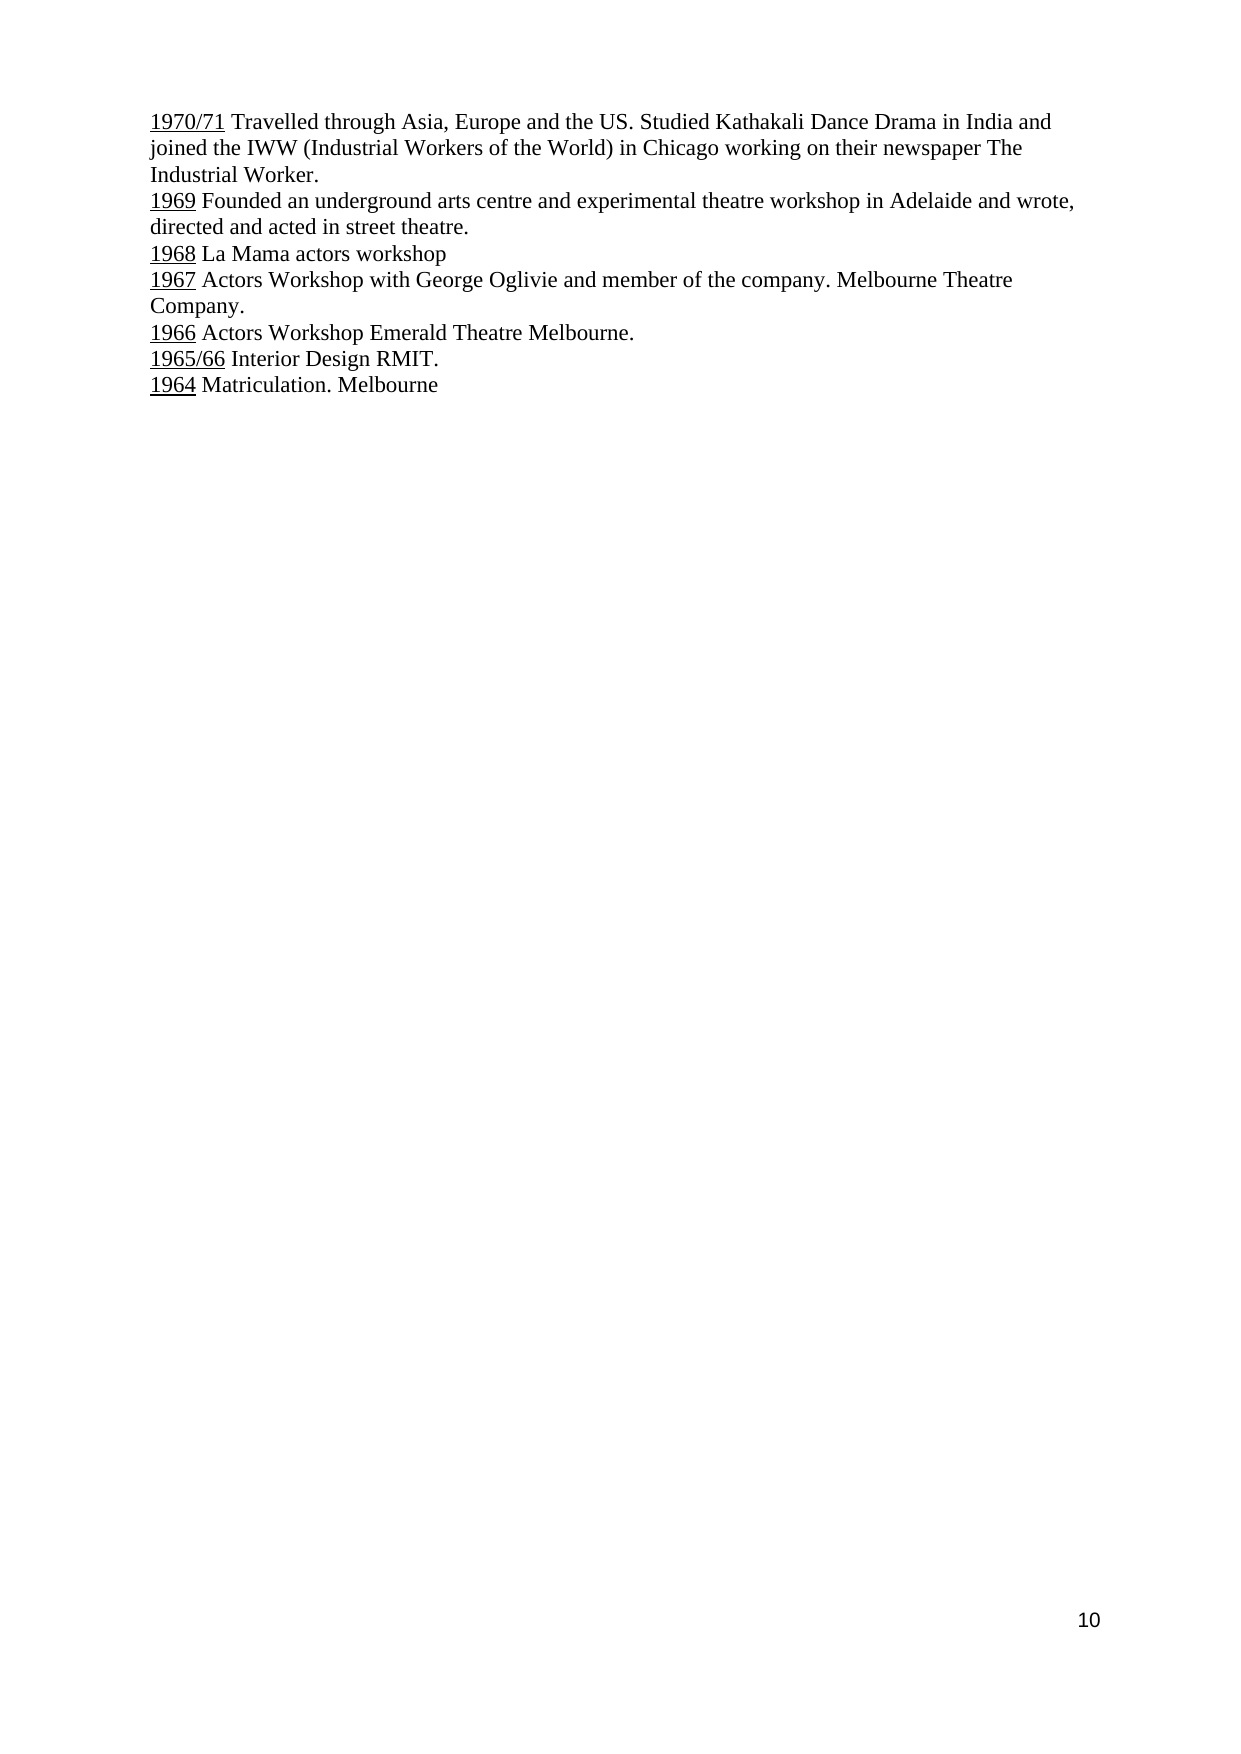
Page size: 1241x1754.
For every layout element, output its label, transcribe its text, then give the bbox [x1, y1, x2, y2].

text 1964 Matriculation. Melbourne [150, 372, 1097, 398]
text 1969 Founded an underground arts centre and experimental theatre workshop in Adelaide and wrote, directed and acted in street theatre. [150, 187, 1097, 240]
text 1965/66 Interior Design RMIT. [150, 345, 1097, 372]
text 1966 Actors Workshop Emerald Theatre Melbourne. [150, 319, 1097, 345]
text 1968 La Mama actors workshop [150, 240, 1097, 266]
text 1970/71 Travelled through Asia, Europe and the US. Studied Kathakali Dance Drama in India and joined the IWW (Industrial Workers of the World) in Chicago working on their newspaper The Industrial Worker. [150, 108, 1097, 187]
text 1967 Actors Workshop with George Oglivie and member of the company. Melbourne Theatre Company. [150, 266, 1097, 319]
